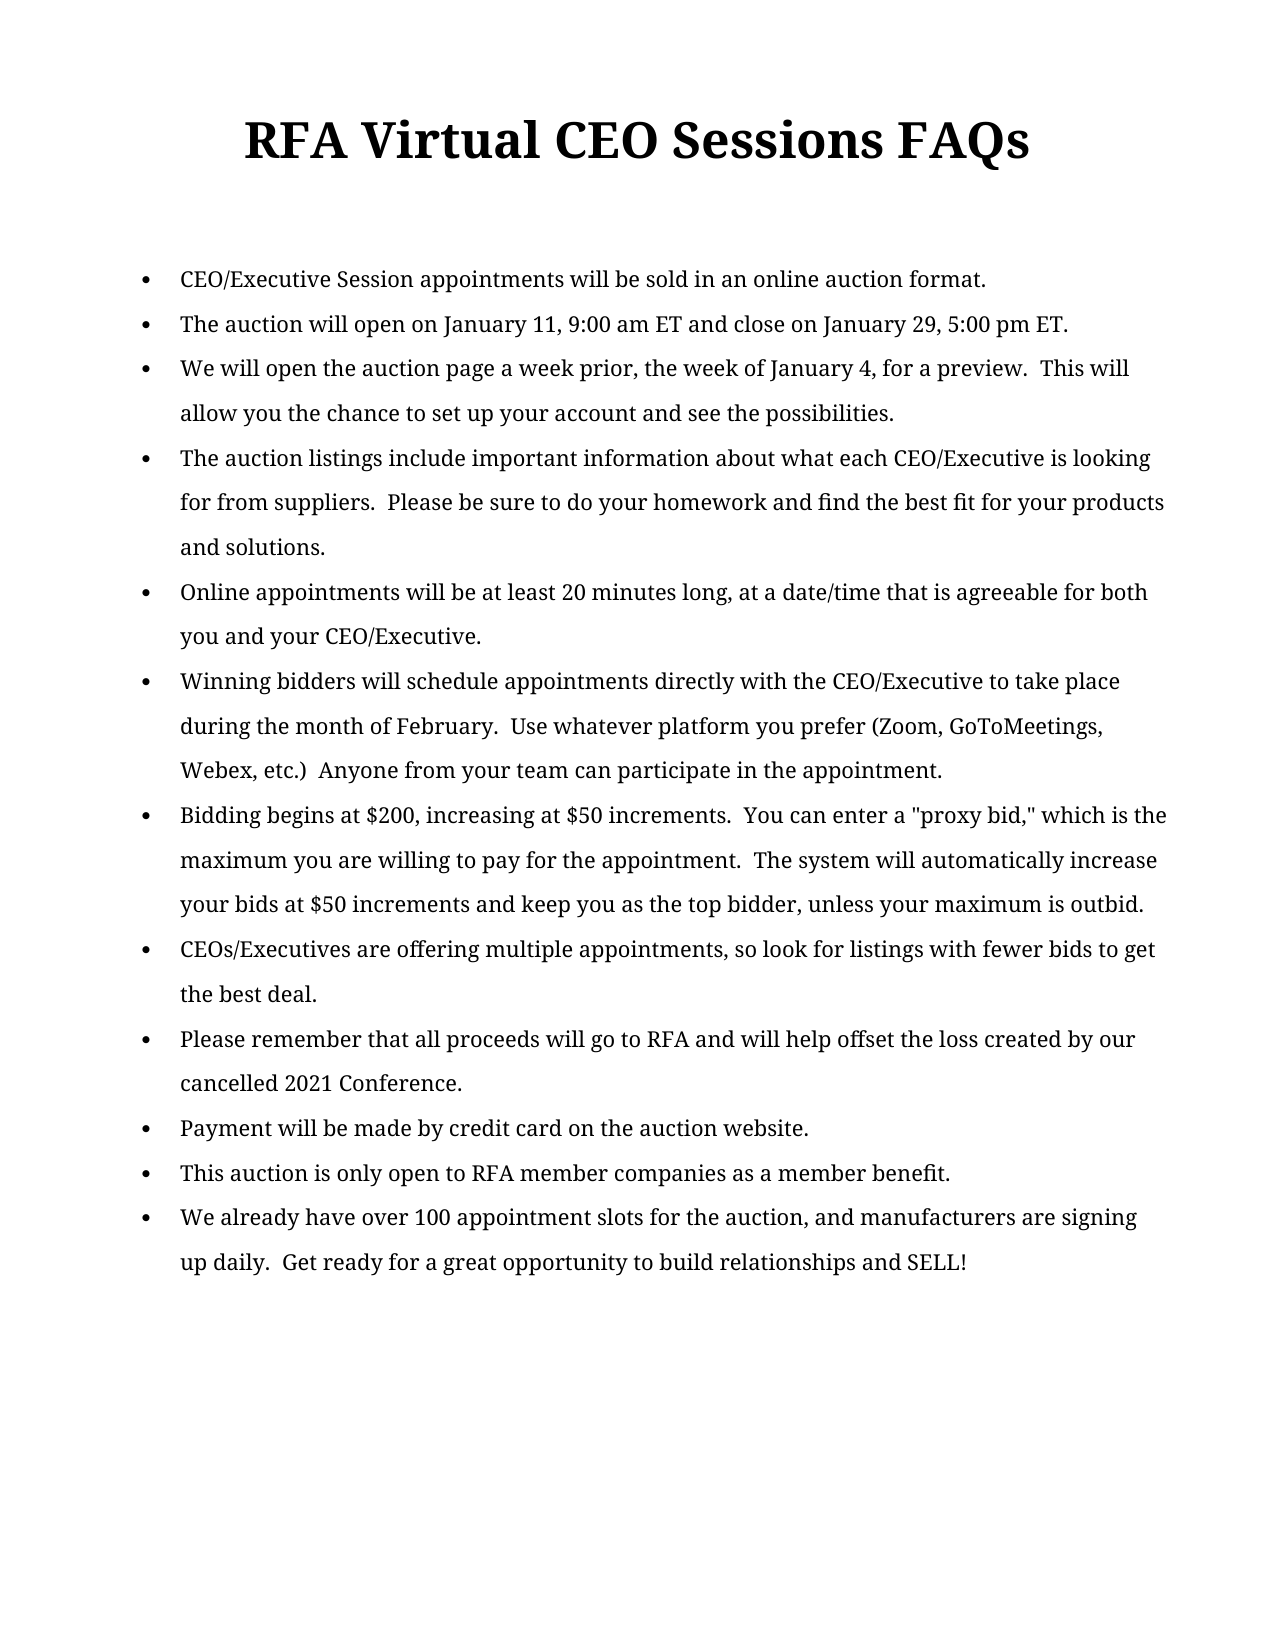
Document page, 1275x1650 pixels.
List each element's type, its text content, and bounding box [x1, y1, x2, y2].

list The auction listings include important information about what each CEO/Executive is looking for from suppliers. Please be sure to do your homework and find the best fit for your products and solutions. [142, 443, 1170, 562]
list Online appointments will be at least 20 minutes long, at a date/time that is agreeable for both you and your CEO/Executive. [142, 577, 1170, 651]
list CEOs/Executives are offering multiple appointments, so look for listings with fewer bids to get the best deal. [142, 934, 1170, 1009]
list Winning bidders will schedule appointments directly with the CEO/Executive to take place during the month of February. Use whatever platform you prefer (Zoom, GoToMeetings, Webex, etc.) Anyone from your team can participate in the appointment. [142, 666, 1170, 785]
list The auction will open on January 11, 9:00 am ET and close on January 29, 5:00 pm ET. [142, 308, 1170, 338]
list We already have over 100 appointment slots for the auction, and manufacturers are signing up daily. Get ready for a great opportunity to build relationships and SELL! [142, 1202, 1170, 1277]
list Please remember that all proceeds will go to RFA and will help offset the loss created by our cancelled 2021 Conference. [142, 1023, 1170, 1098]
list Payment will be made by credit card on the auction website. [142, 1113, 1170, 1143]
list We will open the auction page a week prior, the week of January 4, for a preview. This will allow you the chance to set up your account and see the possibilities. [142, 353, 1170, 428]
list Bidding begins at $200, increasing at $50 increments. You can enter a "proxy bid," which is the maximum you are willing to pay for the appointment. The system will automatically increase your bids at $50 increments and keep you as the top bidder, unless your maximum is outbid. [142, 800, 1170, 919]
list CEO/Executive Session appointments will be sold in an online auction format. [142, 264, 1170, 294]
text RFA Virtual CEO Sessions FAQs [105, 105, 1170, 173]
list This auction is only open to RFA member companies as a member benefit. [142, 1158, 1170, 1187]
